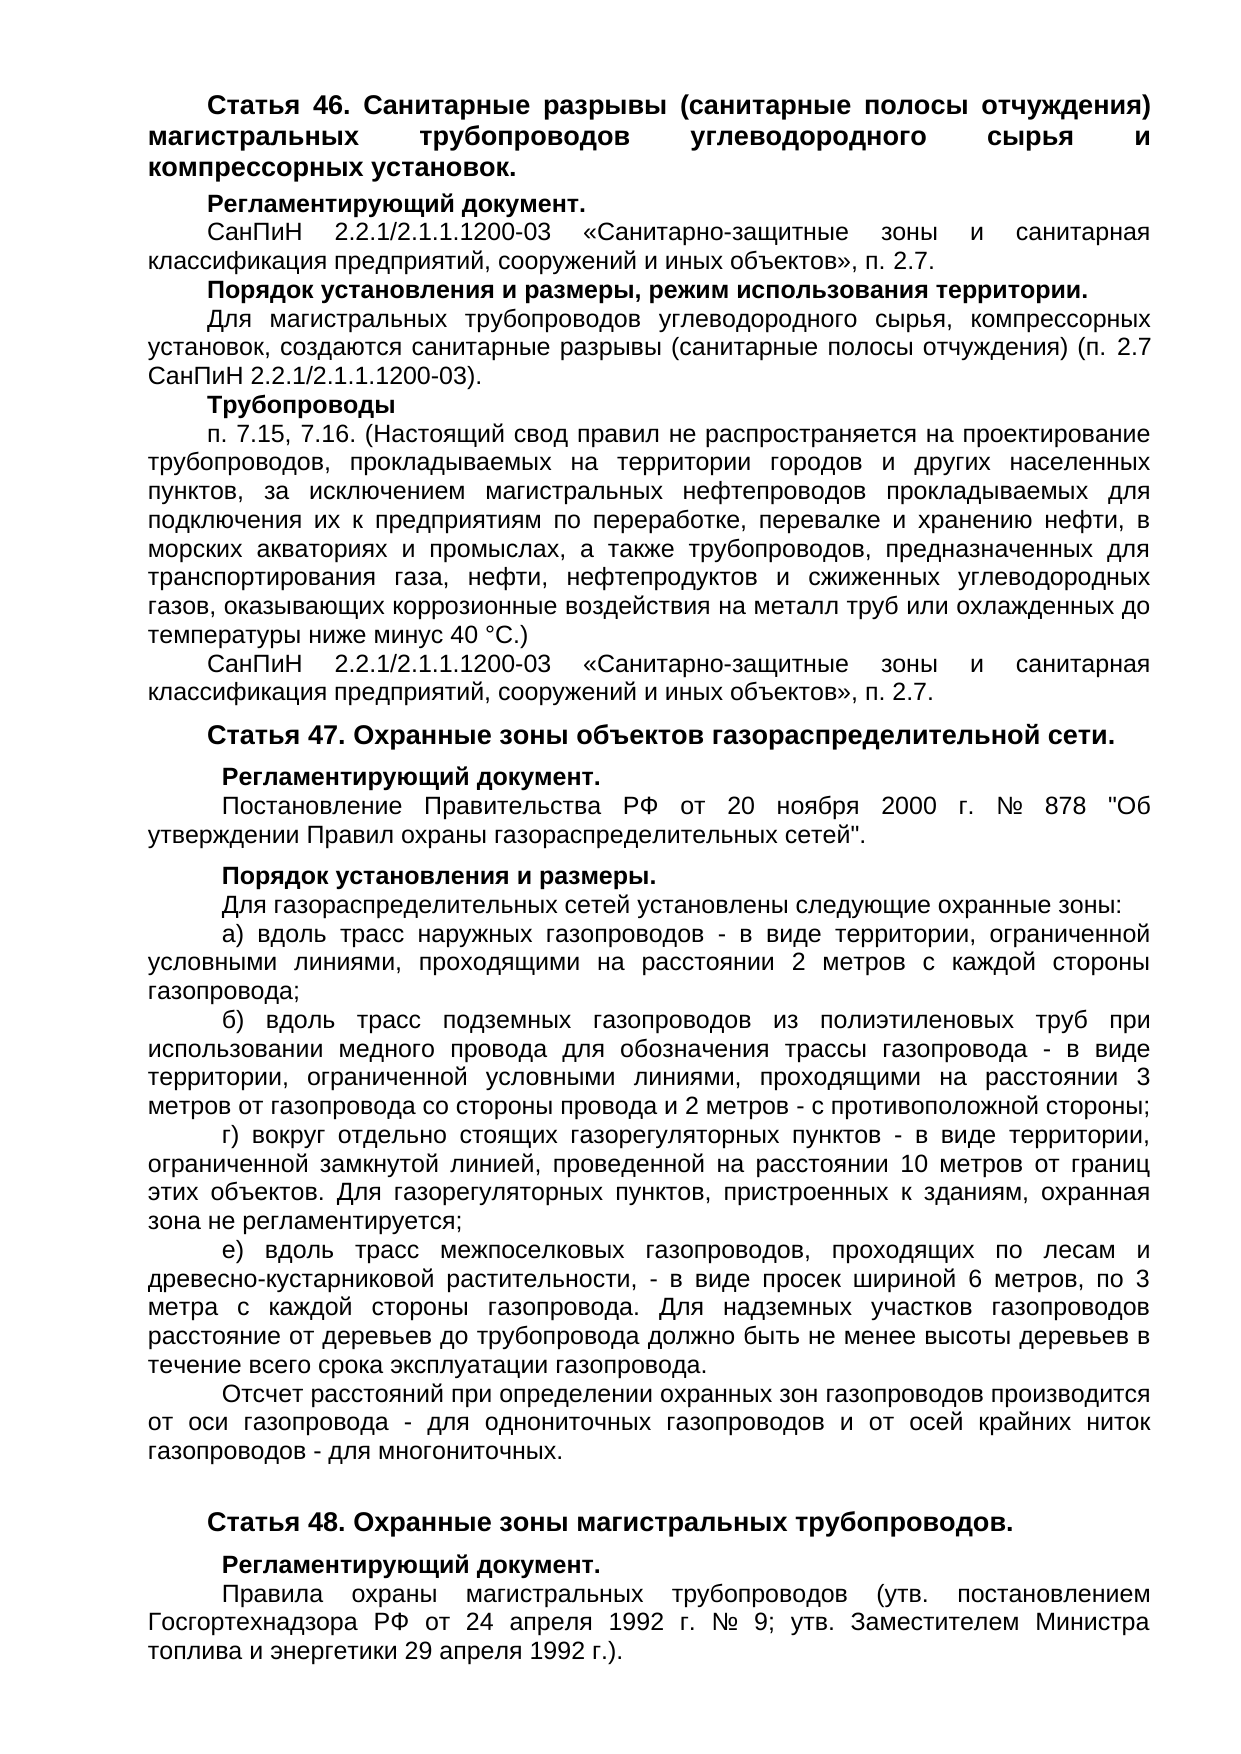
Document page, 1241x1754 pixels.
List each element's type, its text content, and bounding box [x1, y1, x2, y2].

text Регламентирующий документ. [148, 1550, 1152, 1579]
text Порядок установления и размеры. [148, 861, 1152, 890]
text СанПиН 2.2.1/2.1.1.1200-03 «Санитарно-защитные зоны и санитарная классификация предприятий, сооружений и иных объектов», п. 2.7. [148, 649, 1152, 706]
text СанПиН 2.2.1/2.1.1.1200-03 «Санитарно-защитные зоны и санитарная классификация предприятий, сооружений и иных объектов», п. 2.7. [148, 217, 1152, 275]
text Порядок установления и размеры, режим использования территории. [148, 275, 1152, 304]
text а) вдоль трасс наружных газопроводов - в виде территории, ограниченной условными линиями, проходящими на расстоянии 2 метров с каждой стороны газопровода; [148, 919, 1152, 1005]
text Для магистральных трубопроводов углеводородного сырья, компрессорных установок, создаются санитарные разрывы (санитарные полосы отчуждения) (п. 2.7 СанПиН 2.2.1/2.1.1.1200-03). [148, 304, 1152, 390]
text Отсчет расстояний при определении охранных зон газопроводов производится от оси газопровода - для однониточных газопроводов и от осей крайних ниток газопроводов - для многониточных. [148, 1379, 1152, 1465]
text Статья 47. Охранные зоны объектов газораспределительной сети. [148, 719, 1152, 750]
text Регламентирующий документ. [148, 762, 1152, 791]
text б) вдоль трасс подземных газопроводов из полиэтиленовых труб при использовании медного провода для обозначения трассы газопровода - в виде территории, ограниченной условными линиями, проходящими на расстоянии 3 метров от газопровода со стороны провода и 2 метров - с противоположной стороны; [148, 1005, 1152, 1120]
text е) вдоль трасс межпоселковых газопроводов, проходящих по лесам и древесно-кустарниковой растительности, - в виде просек шириной 6 метров, по 3 метра с каждой стороны газопровода. Для надземных участков газопроводов расстояние от деревьев до трубопровода должно быть не менее высоты деревьев в течение всего срока эксплуатации газопровода. [148, 1235, 1152, 1379]
text Регламентирующий документ. [148, 189, 1152, 217]
text Статья 48. Охранные зоны магистральных трубопроводов. [148, 1506, 1152, 1537]
text г) вокруг отдельно стоящих газорегуляторных пунктов - в виде территории, ограниченной замкнутой линией, проведенной на расстоянии 10 метров от границ этих объектов. Для газорегуляторных пунктов, пристроенных к зданиям, охранная зона не регламентируется; [148, 1120, 1152, 1235]
text п. 7.15, 7.16. (Настоящий свод правил не распространяется на проектирование трубопроводов, прокладываемых на территории городов и других населенных пунктов, за исключением магистральных нефтепроводов прокладываемых для подключения их к предприятиям по переработке, перевалке и хранению нефти, в морских акваториях и промыслах, а также трубопроводов, предназначенных для транспортирования газа, нефти, нефтепродуктов и сжиженных углеводородных газов, оказывающих коррозионные воздействия на металл труб или охлажденных до температуры ниже минус 40 °C.) [148, 419, 1152, 649]
text Статья 46. Санитарные разрывы (санитарные полосы отчуждения) магистральных трубопроводов углеводородного сырья и компрессорных установок. [148, 89, 1152, 182]
text Трубопроводы [148, 390, 1152, 419]
text Постановление Правительства РФ от 20 ноября 2000 г. № 878 "Об утверждении Правил охраны газораспределительных сетей". [148, 791, 1152, 849]
text Правила охраны магистральных трубопроводов (утв. постановлением Госгортехнадзора РФ от 24 апреля 1992 г. № 9; утв. Заместителем Министра топлива и энергетики 29 апреля 1992 г.). [148, 1579, 1152, 1665]
text Для газораспределительных сетей установлены следующие охранные зоны: [148, 890, 1152, 919]
